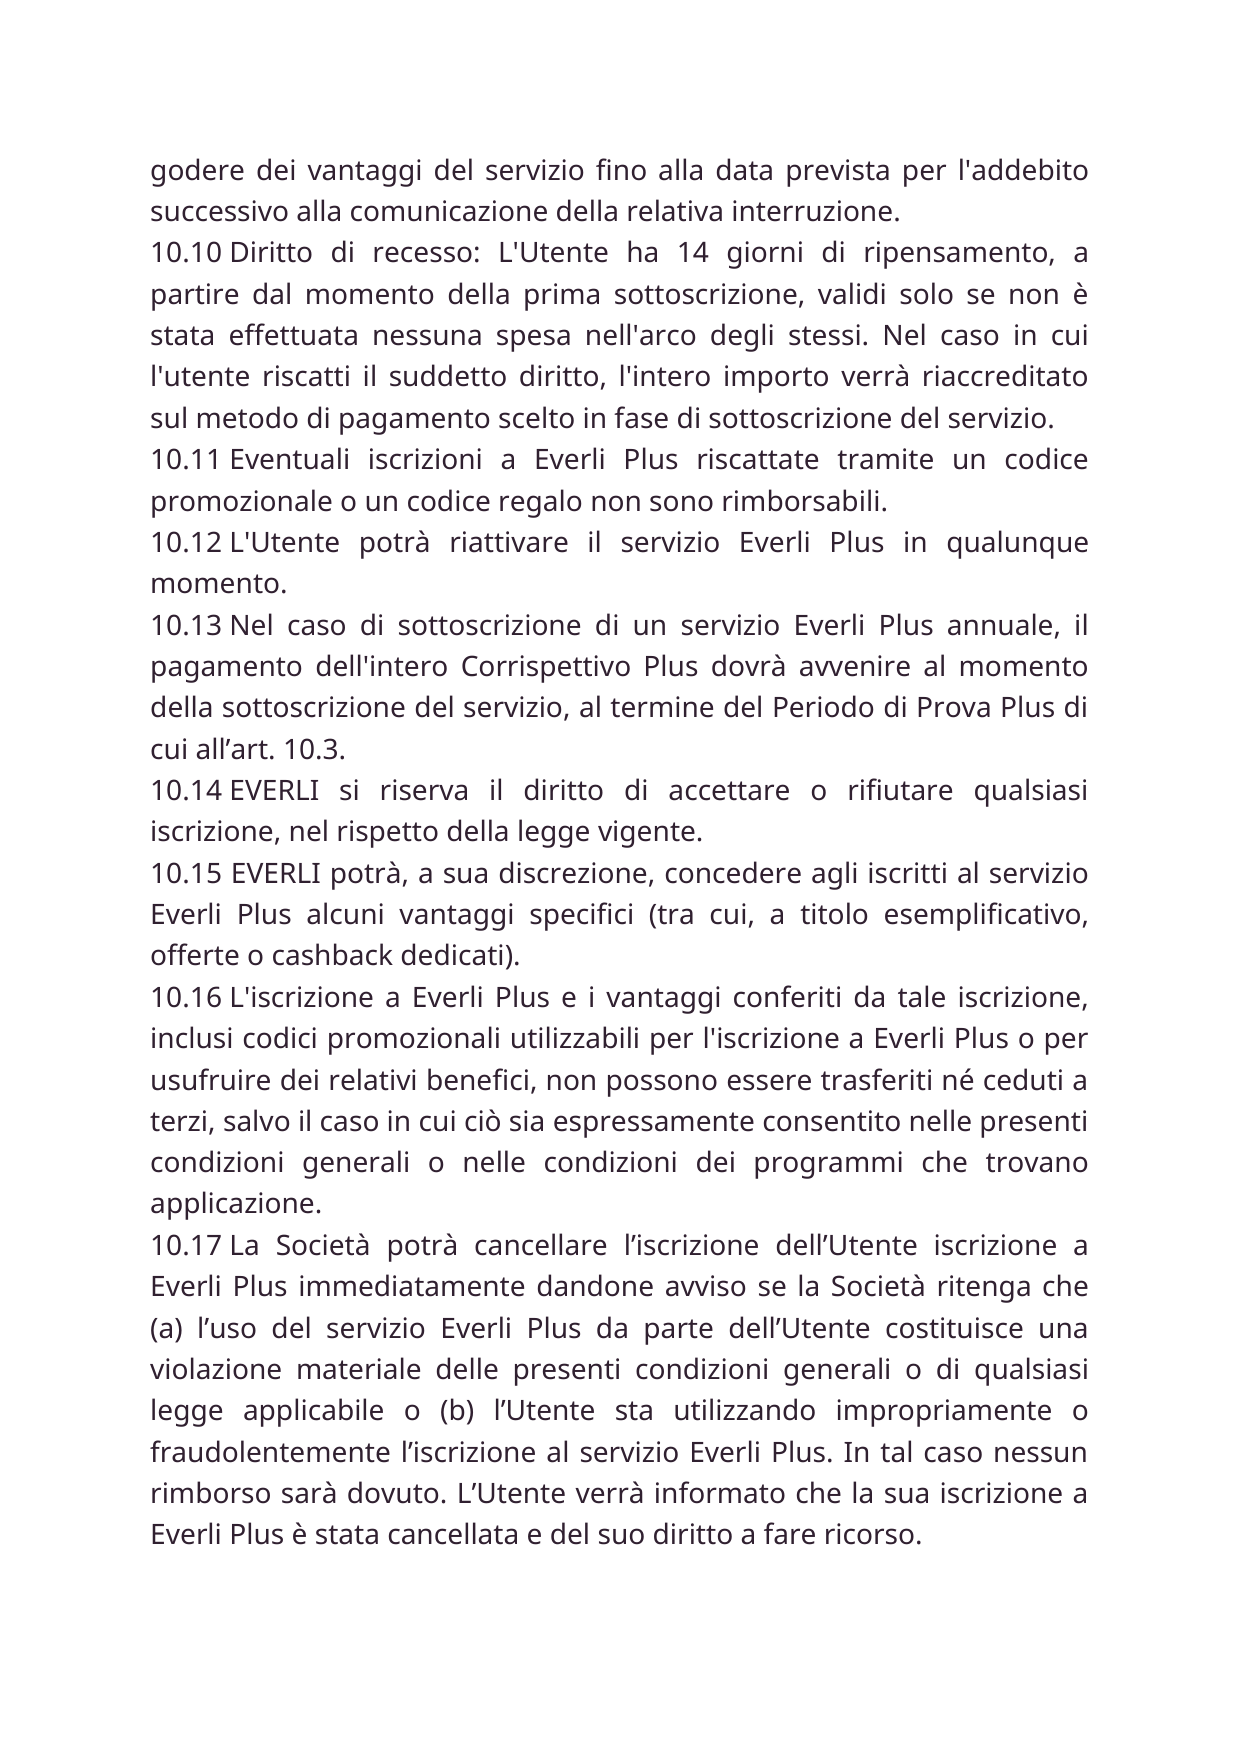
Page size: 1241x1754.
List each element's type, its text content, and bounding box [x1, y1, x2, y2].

text 10.13 Nel caso di sottoscrizione di un servizio Everli Plus annuale, il pagamento dell'intero Corrispettivo Plus dovrà avvenire al momento della sottoscrizione del servizio, al termine del Periodo di Prova Plus di cui all’art. 10.3. [150, 605, 1090, 767]
text 10.10 Diritto di recesso: L'Utente ha 14 giorni di ripensamento, a partire dal momento della prima sottoscrizione, validi solo se non è stata effettuata nessuna spesa nell'arco degli stessi. Nel caso in cui l'utente riscatti il suddetto diritto, l'intero importo verrà riaccreditato sul metodo di pagamento scelto in fase di sottoscrizione del servizio. [150, 233, 1090, 436]
text 10.17 La Società potrà cancellare l’iscrizione dell’Utente iscrizione a Everli Plus immediatamente dandone avviso se la Società ritenga che (a) l’uso del servizio Everli Plus da parte dell’Utente costituisce una violazione materiale delle presenti condizioni generali o di qualsiasi legge applicabile o (b) l’Utente sta utilizzando impropriamente o fraudolentemente l’iscrizione al servizio Everli Plus. In tal caso nessun rimborso sarà dovuto. L’Utente verrà informato che la sua iscrizione a Everli Plus è stata cancellata e del suo diritto a fare ricorso. [150, 1225, 1090, 1553]
text 10.16 L'iscrizione a Everli Plus e i vantaggi conferiti da tale iscrizione, inclusi codici promozionali utilizzabili per l'iscrizione a Everli Plus o per usufruire dei relativi benefici, non possono essere trasferiti né ceduti a terzi, salvo il caso in cui ciò sia espressamente consentito nelle presenti condizioni generali o nelle condizioni dei programmi che trovano applicazione. [150, 977, 1090, 1222]
text 10.12 L'Utente potrà riattivare il servizio Everli Plus in qualunque momento. [150, 522, 1090, 602]
text 10.15 EVERLI potrà, a sua discrezione, concedere agli iscritti al servizio Everli Plus alcuni vantaggi specifici (tra cui, a titolo esemplificativo, offerte o cashback dedicati). [150, 853, 1090, 974]
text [150, 150, 1090, 230]
text 10.14 EVERLI si riserva il diritto di accettare o rifiutare qualsiasi iscrizione, nel rispetto della legge vigente. [150, 770, 1090, 850]
text 10.11 Eventuali iscrizioni a Everli Plus riscattate tramite un codice promozionale o un codice regalo non sono rimborsabili. [150, 439, 1090, 519]
